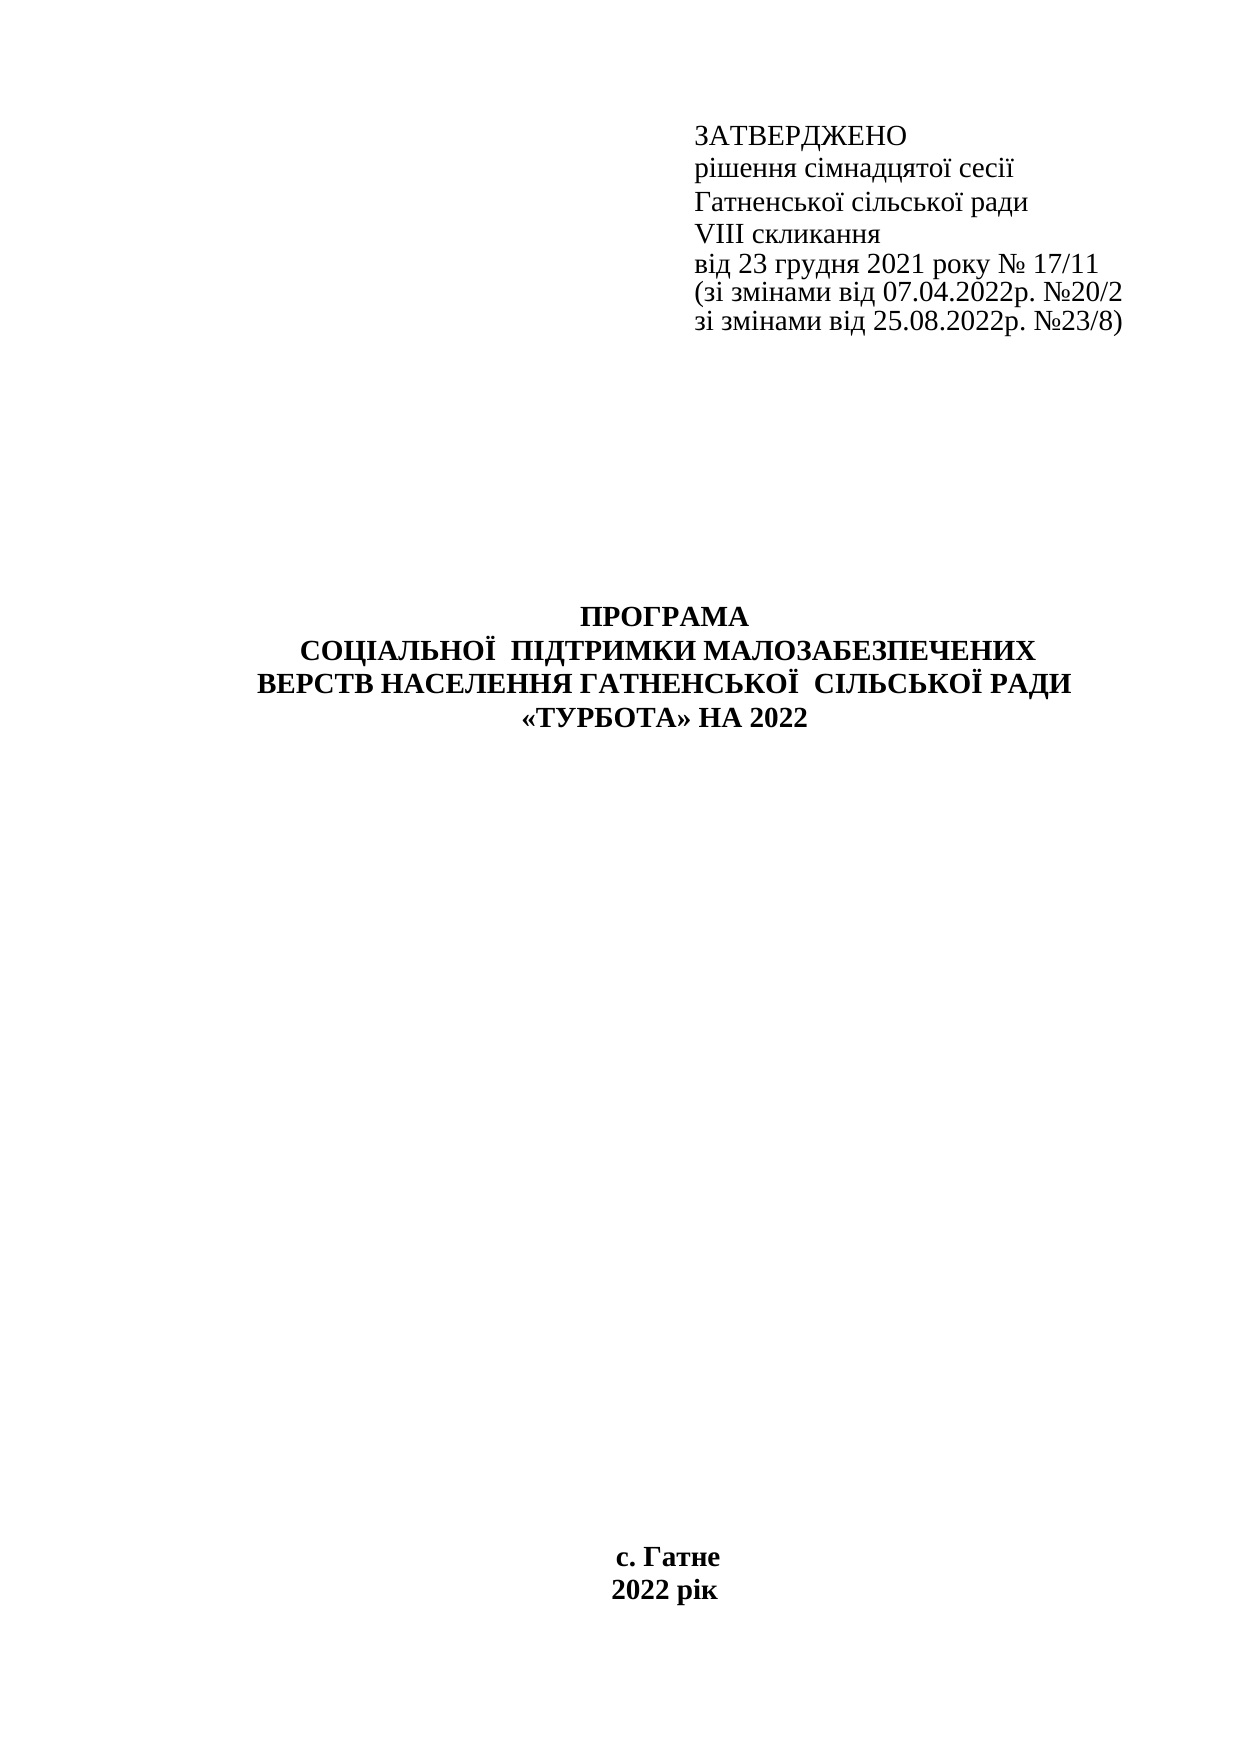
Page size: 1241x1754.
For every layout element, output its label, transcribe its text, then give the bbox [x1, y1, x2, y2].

text рішення сімнадцятої сесії Гатненської сільської ради [694, 152, 1152, 217]
text від 23 грудня 2021 року № 17/11 [694, 250, 1152, 279]
text ПРОГРАМА [177, 599, 1152, 633]
text зі змінами від 25.08.2022р. №23/8) [694, 307, 1152, 336]
text ЗАТВЕРДЖЕНО [694, 118, 1152, 152]
text ВЕРСТВ НАСЕЛЕННЯ ГАТНЕНСЬКОЇ СІЛЬСЬКОЇ РАДИ «ТУРБОТА» НА 2022 [177, 667, 1152, 734]
text VIIІ скликання [694, 217, 1152, 250]
text 2022 рік [177, 1572, 1152, 1606]
text СОЦІАЛЬНОЇ ПІДТРИМКИ МАЛОЗАБЕЗПЕЧЕНИХ [177, 633, 1152, 667]
text (зі змінами від 07.04.2022р. №20/2 [694, 279, 1152, 307]
text с. Гатне [177, 1539, 1152, 1572]
